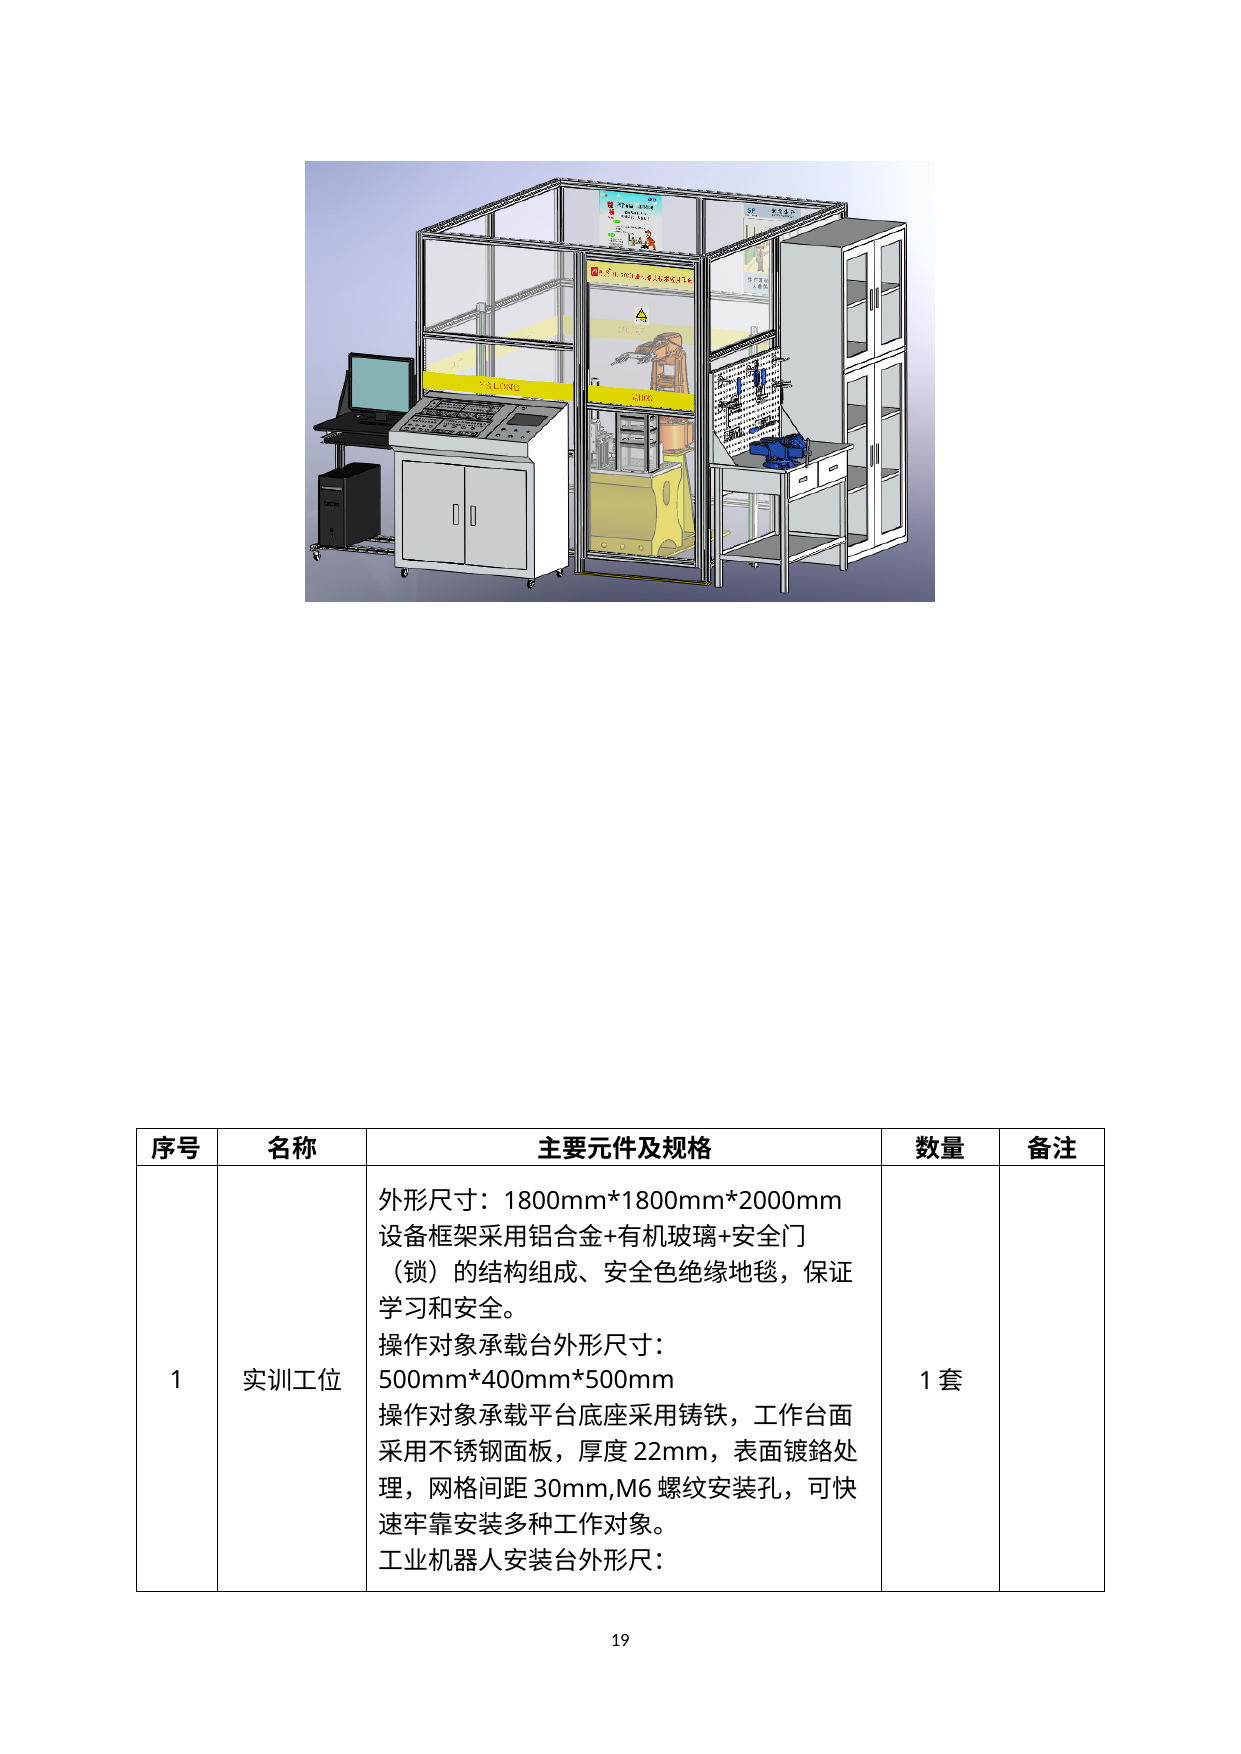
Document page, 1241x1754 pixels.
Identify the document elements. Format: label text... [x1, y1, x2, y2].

table_header 序号 [137, 1129, 217, 1165]
table_header 数量 [882, 1129, 999, 1165]
picture [305, 161, 935, 602]
table_cell 1 [137, 1166, 217, 1591]
table_cell [1000, 1166, 1104, 1591]
table_cell 1套 [882, 1166, 999, 1591]
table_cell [367, 1166, 881, 1591]
table_header 备注 [1000, 1129, 1104, 1165]
table_header 名称 [218, 1129, 366, 1165]
table_header 主要元件及规格 [367, 1129, 881, 1165]
table_cell 实训工位 [218, 1166, 366, 1591]
